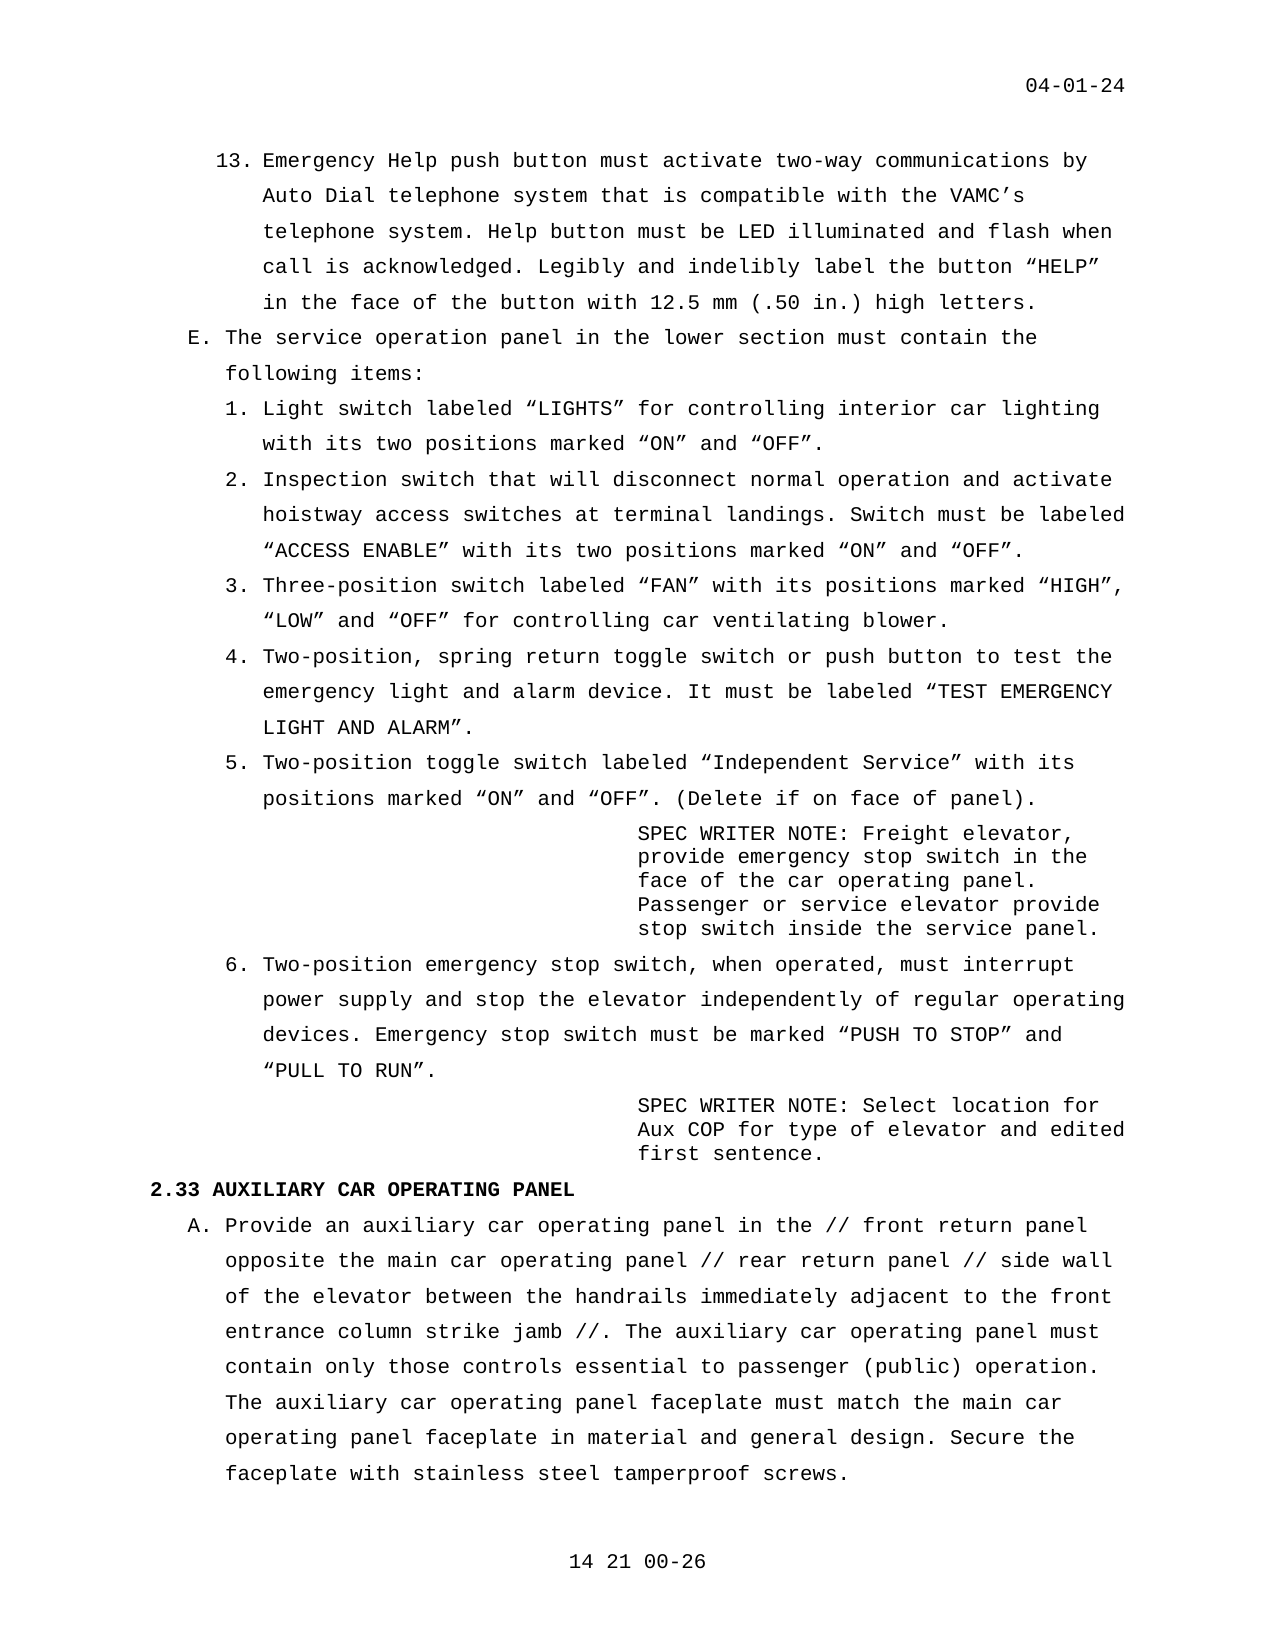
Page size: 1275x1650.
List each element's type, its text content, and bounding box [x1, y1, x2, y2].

text 5. Two-position toggle switch labeled “Independent Service” with its positions marked “ON” and “OFF”. (Delete if on face of panel). [225, 752, 1125, 811]
text SPEC WRITER NOTE: Select location for Aux COP for type of elevator and edited first sentence. [637, 1095, 1125, 1166]
text 4. Two-position, spring return toggle switch or push button to test the emergency light and alarm device. It must be labeled “TEST EMERGENCY LIGHT AND ALARM”. [225, 646, 1125, 740]
text SPEC WRITER NOTE: Freight elevator, provide emergency stop switch in the face of the car operating panel. Passenger or service elevator provide stop switch inside the service panel. [637, 823, 1125, 941]
text 6. Two-position emergency stop switch, when operated, must interrupt power supply and stop the elevator independently of regular operating devices. Emergency stop switch must be marked “PUSH TO STOP” and “PULL TO RUN”. [225, 954, 1125, 1083]
text E. The service operation panel in the lower section must contain the following items: [187, 327, 1125, 386]
text 13. Emergency Help push button must activate two-way communications by Auto Dial telephone system that is compatible with the VAMC’s telephone system. Help button must be LED illuminated and flash when call is acknowledged. Legibly and indelibly label the button “HELP” in the face of the button with 12.5 mm (.50 in.) high letters. [216, 150, 1125, 315]
text A. Provide an auxiliary car operating panel in the // front return panel opposite the main car operating panel // rear return panel // side wall of the elevator between the handrails immediately adjacent to the front entrance column strike jamb //. The auxiliary car operating panel must contain only those controls essential to passenger (public) operation. The auxiliary car operating panel faceplate must match the main car operating panel faceplate in material and general design. Secure the faceplate with stainless steel tamperproof screws. [187, 1215, 1125, 1486]
text 1. Light switch labeled “LIGHTS” for controlling interior car lighting with its two positions marked “ON” and “OFF”. [225, 398, 1125, 457]
text 2.33 AUXILIARY CAR OPERATING PANEL [150, 1179, 1125, 1202]
text 3. Three-position switch labeled “FAN” with its positions marked “HIGH”, “LOW” and “OFF” for controlling car ventilating blower. [225, 575, 1125, 634]
text 2. Inspection switch that will disconnect normal operation and activate hoistway access switches at terminal landings. Switch must be labeled “ACCESS ENABLE” with its two positions marked “ON” and “OFF”. [225, 469, 1125, 563]
